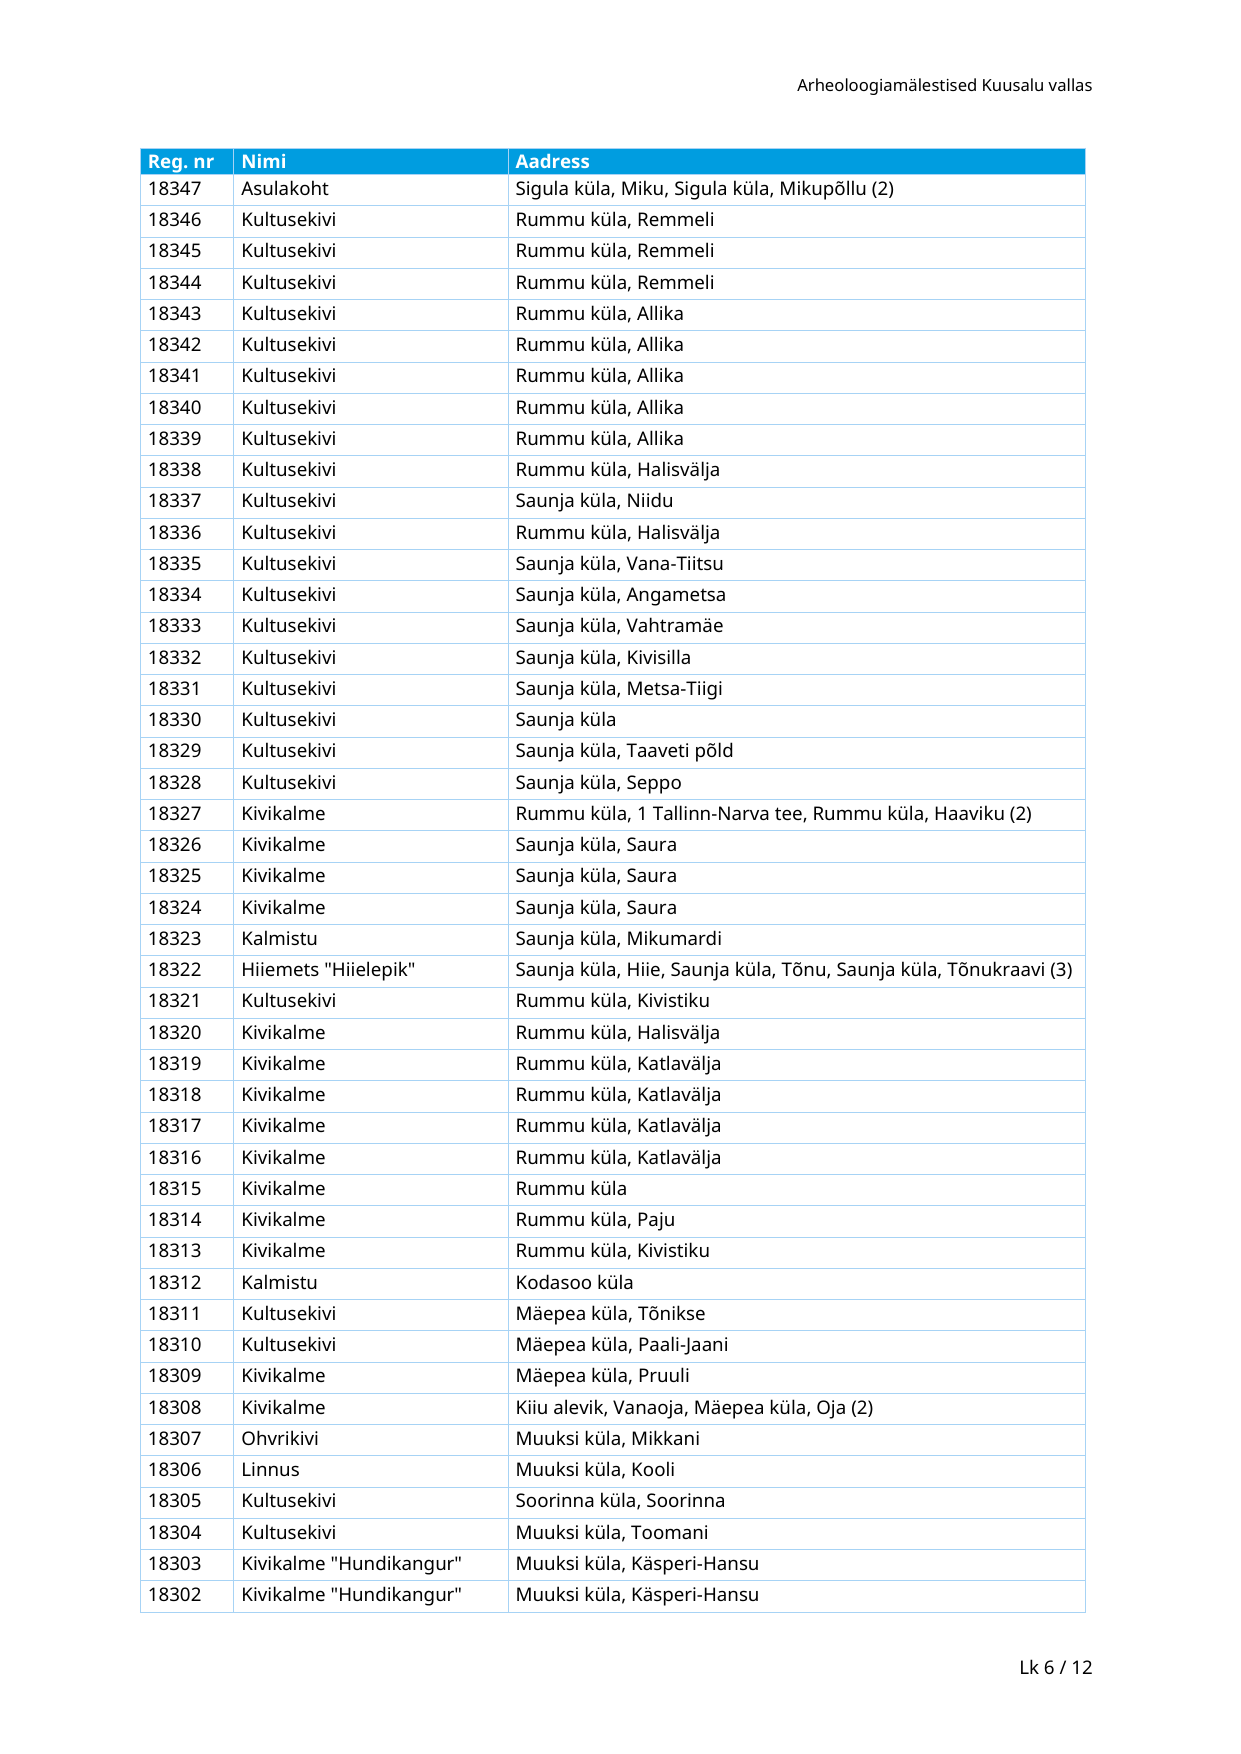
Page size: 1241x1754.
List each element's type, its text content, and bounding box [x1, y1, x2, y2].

table_cell Kultusekivi [234, 738, 508, 768]
table_cell Kivikalme [234, 1206, 508, 1237]
table_cell Kultusekivi [234, 675, 508, 705]
table_cell 18310 [141, 1331, 233, 1362]
table_cell Kivikalme [234, 1238, 508, 1268]
table_cell Linnus [234, 1456, 508, 1487]
table_cell Saunja küla, Mikumardi [509, 925, 1085, 955]
table_cell Kivikalme [234, 1050, 508, 1080]
table_cell Kalmistu [234, 1269, 508, 1299]
table_cell Rummu küla, Allika [509, 425, 1085, 455]
table_cell Kalmistu [234, 925, 508, 955]
table_cell 18314 [141, 1206, 233, 1237]
table_cell Kivikalme [234, 1081, 508, 1112]
table_cell Rummu küla, Katlavälja [509, 1081, 1085, 1112]
table_cell Rummu küla, Katlavälja [509, 1144, 1085, 1174]
table_cell Saunja küla, Vahtramäe [509, 613, 1085, 643]
table_cell Kivikalme [234, 831, 508, 862]
table_cell Kultusekivi [234, 1300, 508, 1330]
table_cell Kultusekivi [234, 581, 508, 612]
table_cell Rummu küla, Halisvälja [509, 456, 1085, 487]
table_cell Kultusekivi [234, 488, 508, 518]
table_cell Mäepea küla, Paali-Jaani [509, 1331, 1085, 1362]
table_cell Kultusekivi [234, 550, 508, 580]
table_cell 18346 [141, 206, 233, 237]
table_cell Kultusekivi [234, 206, 508, 237]
table_cell 18318 [141, 1081, 233, 1112]
table_cell Kivikalme [234, 894, 508, 924]
table_cell 18305 [141, 1488, 233, 1518]
table_cell Mäepea küla, Pruuli [509, 1363, 1085, 1393]
table_cell Saunja küla, Saura [509, 863, 1085, 893]
table_cell 18313 [141, 1238, 233, 1268]
table_cell 18331 [141, 675, 233, 705]
table_cell Kiiu alevik, Vanaoja, Mäepea küla, Oja (2) [509, 1394, 1085, 1424]
table_cell Hiiemets "Hiielepik" [234, 956, 508, 987]
table_cell Kultusekivi [234, 613, 508, 643]
table_cell 18339 [141, 425, 233, 455]
table_cell Kultusekivi [234, 269, 508, 299]
table_cell 18308 [141, 1394, 233, 1424]
table_cell Kultusekivi [234, 456, 508, 487]
table_header Nimi [234, 149, 508, 174]
table_cell Mäepea küla, Tõnikse [509, 1300, 1085, 1330]
table_cell 18321 [141, 988, 233, 1018]
table_cell 18333 [141, 613, 233, 643]
table_cell 18312 [141, 1269, 233, 1299]
table_cell 18328 [141, 769, 233, 799]
table_cell Kultusekivi [234, 238, 508, 268]
table_cell Muuksi küla, Käsperi-Hansu [509, 1550, 1085, 1580]
table_cell Saunja küla, Seppo [509, 769, 1085, 799]
table_cell Sigula küla, Miku, Sigula küla, Mikupõllu (2) [509, 175, 1085, 205]
table_cell Kultusekivi [234, 1519, 508, 1549]
table_cell 18303 [141, 1550, 233, 1580]
table_cell Saunja küla, Taaveti põld [509, 738, 1085, 768]
table_cell 18330 [141, 706, 233, 737]
table_cell Kivikalme [234, 1363, 508, 1393]
table_cell Kivikalme [234, 1394, 508, 1424]
table_cell Kultusekivi [234, 644, 508, 674]
table_cell 18347 [141, 175, 233, 205]
table_cell Saunja küla, Saura [509, 831, 1085, 862]
table_cell Saunja küla, Vana-Tiitsu [509, 550, 1085, 580]
table_cell Rummu küla, Allika [509, 363, 1085, 393]
table_cell Kultusekivi [234, 363, 508, 393]
table_cell Saunja küla [509, 706, 1085, 737]
table_cell Saunja küla, Niidu [509, 488, 1085, 518]
table_cell 18332 [141, 644, 233, 674]
table_cell 18344 [141, 269, 233, 299]
table_cell Kivikalme [234, 1019, 508, 1049]
table_cell 18322 [141, 956, 233, 987]
table_cell Saunja küla, Saura [509, 894, 1085, 924]
table_cell Rummu küla, Allika [509, 394, 1085, 424]
table_cell 18320 [141, 1019, 233, 1049]
table_cell Kivikalme [234, 1144, 508, 1174]
table_cell Rummu küla, Paju [509, 1206, 1085, 1237]
table_cell Kivikalme "Hundikangur" [234, 1550, 508, 1580]
table_cell Soorinna küla, Soorinna [509, 1488, 1085, 1518]
table_cell 18341 [141, 363, 233, 393]
table_cell 18338 [141, 456, 233, 487]
table_cell 18342 [141, 331, 233, 362]
table_cell Kivikalme [234, 800, 508, 830]
table_cell Rummu küla [509, 1175, 1085, 1205]
table_cell Kivikalme "Hundikangur" [234, 1581, 508, 1612]
table_cell 18336 [141, 519, 233, 549]
table_cell 18307 [141, 1425, 233, 1455]
table_cell Kivikalme [234, 1113, 508, 1143]
table_cell 18337 [141, 488, 233, 518]
table_cell 18329 [141, 738, 233, 768]
table_cell 18335 [141, 550, 233, 580]
table_cell Rummu küla, 1 Tallinn-Narva tee, Rummu küla, Haaviku (2) [509, 800, 1085, 830]
table_cell Kivikalme [234, 863, 508, 893]
table_cell 18306 [141, 1456, 233, 1487]
table_cell 18304 [141, 1519, 233, 1549]
table_cell 18315 [141, 1175, 233, 1205]
table_cell 18345 [141, 238, 233, 268]
table_header Reg. nr [141, 149, 233, 174]
table_cell 18302 [141, 1581, 233, 1612]
table_cell Saunja küla, Kivisilla [509, 644, 1085, 674]
table_cell Rummu küla, Remmeli [509, 238, 1085, 268]
table_cell Kultusekivi [234, 425, 508, 455]
table_cell Kultusekivi [234, 988, 508, 1018]
table_cell Rummu küla, Katlavälja [509, 1050, 1085, 1080]
table_cell Kultusekivi [234, 394, 508, 424]
table_cell Rummu küla, Allika [509, 300, 1085, 330]
table_cell Kultusekivi [234, 331, 508, 362]
table_cell Saunja küla, Hiie, Saunja küla, Tõnu, Saunja küla, Tõnukraavi (3) [509, 956, 1085, 987]
table_cell Kultusekivi [234, 706, 508, 737]
table_cell 18317 [141, 1113, 233, 1143]
table_cell Rummu küla, Halisvälja [509, 519, 1085, 549]
table_cell Kodasoo küla [509, 1269, 1085, 1299]
table_cell Rummu küla, Allika [509, 331, 1085, 362]
table_cell Rummu küla, Kivistiku [509, 1238, 1085, 1268]
table_cell Kultusekivi [234, 1331, 508, 1362]
table_cell Kultusekivi [234, 519, 508, 549]
table_cell Saunja küla, Metsa-Tiigi [509, 675, 1085, 705]
table_cell 18316 [141, 1144, 233, 1174]
table_header Aadress [509, 149, 1085, 174]
table_cell 18327 [141, 800, 233, 830]
table_cell Asulakoht [234, 175, 508, 205]
table_cell Ohvrikivi [234, 1425, 508, 1455]
table_cell Muuksi küla, Toomani [509, 1519, 1085, 1549]
table_cell 18340 [141, 394, 233, 424]
table_cell 18323 [141, 925, 233, 955]
table_cell 18326 [141, 831, 233, 862]
table_cell 18334 [141, 581, 233, 612]
table_cell Muuksi küla, Käsperi-Hansu [509, 1581, 1085, 1612]
table_cell Kultusekivi [234, 769, 508, 799]
table_cell Muuksi küla, Mikkani [509, 1425, 1085, 1455]
table_cell Kivikalme [234, 1175, 508, 1205]
table_cell 18311 [141, 1300, 233, 1330]
table_cell Kultusekivi [234, 300, 508, 330]
table_cell 18309 [141, 1363, 233, 1393]
table_cell 18325 [141, 863, 233, 893]
table_cell Rummu küla, Kivistiku [509, 988, 1085, 1018]
table_cell Rummu küla, Halisvälja [509, 1019, 1085, 1049]
table_cell Saunja küla, Angametsa [509, 581, 1085, 612]
table_cell Kultusekivi [234, 1488, 508, 1518]
table_cell Muuksi küla, Kooli [509, 1456, 1085, 1487]
table_cell Rummu küla, Remmeli [509, 269, 1085, 299]
table_cell Rummu küla, Katlavälja [509, 1113, 1085, 1143]
table_cell 18343 [141, 300, 233, 330]
table_cell Rummu küla, Remmeli [509, 206, 1085, 237]
table_cell 18319 [141, 1050, 233, 1080]
table_cell 18324 [141, 894, 233, 924]
